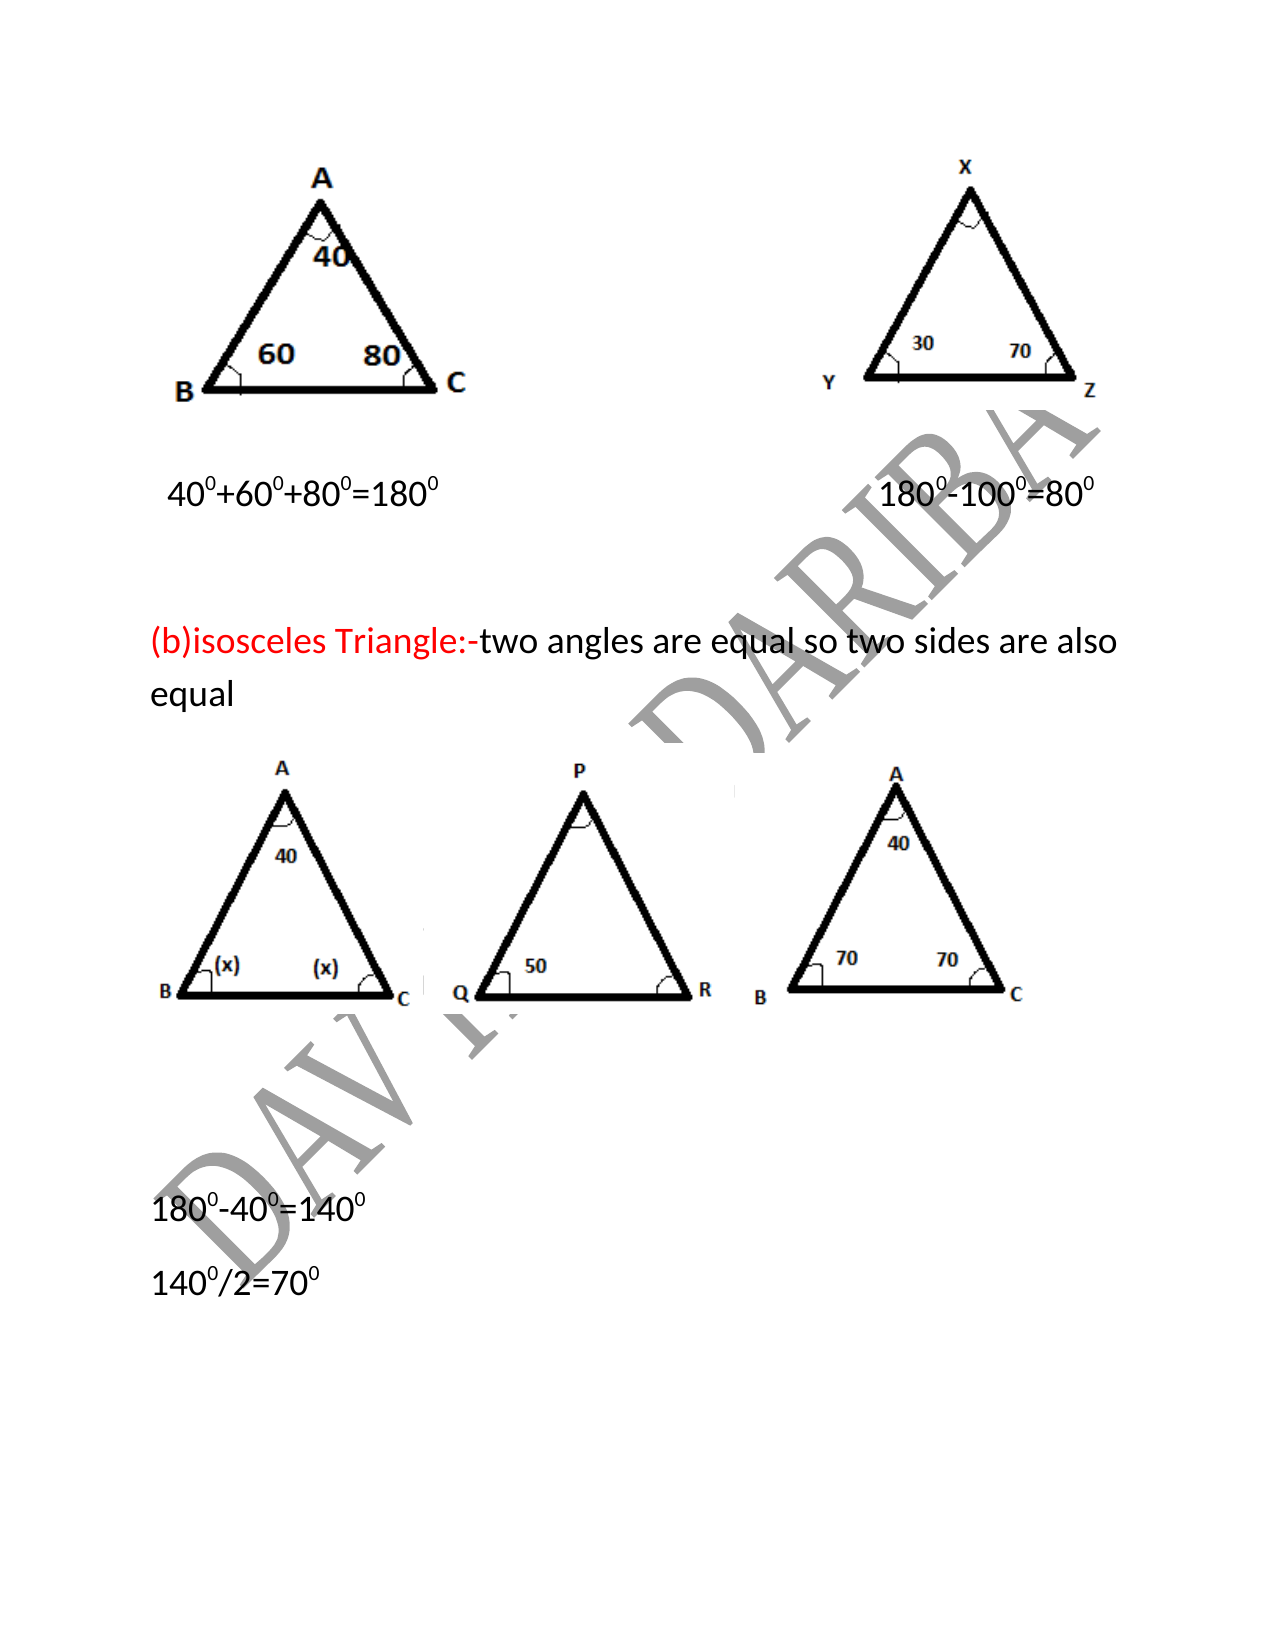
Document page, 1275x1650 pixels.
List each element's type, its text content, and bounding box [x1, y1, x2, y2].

picture [815, 150, 1108, 410]
text (b)isosceles Triangle:-two angles are equal so two sides are also equal [150, 617, 1125, 715]
text 400+600+800=1800 1800-1000=800 [150, 470, 1125, 516]
text 1800-400=1400 [150, 1185, 1125, 1231]
text 1400/2=700 [150, 1259, 1125, 1305]
picture [150, 743, 1039, 1014]
picture [150, 150, 483, 413]
